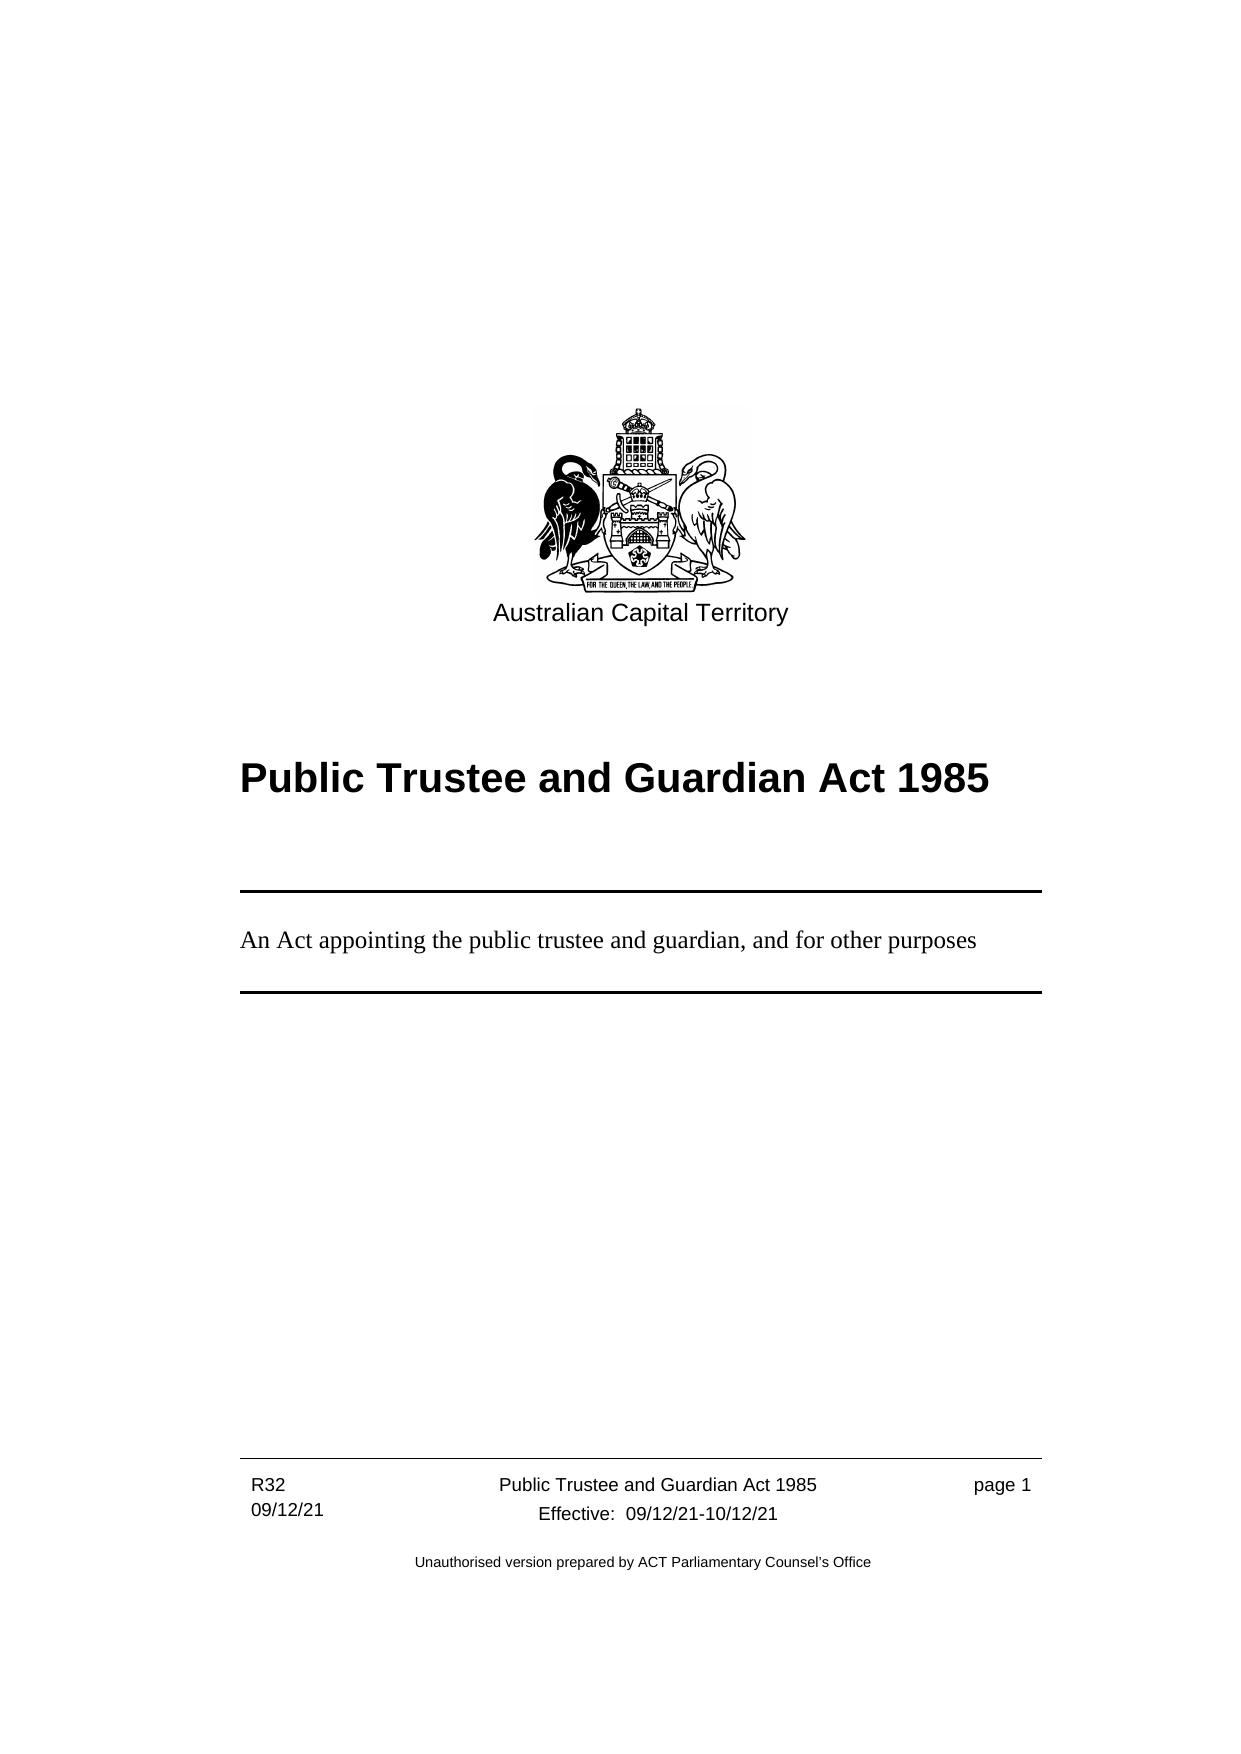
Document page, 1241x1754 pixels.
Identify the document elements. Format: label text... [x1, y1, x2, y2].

title An Act appointing the public trustee and guardian, and for other purposes [239, 925, 1042, 953]
text Public Trustee and Guardian Act 1985 [239, 754, 1042, 802]
picture [531, 404, 751, 598]
text Australian Capital Territory [239, 598, 1042, 627]
